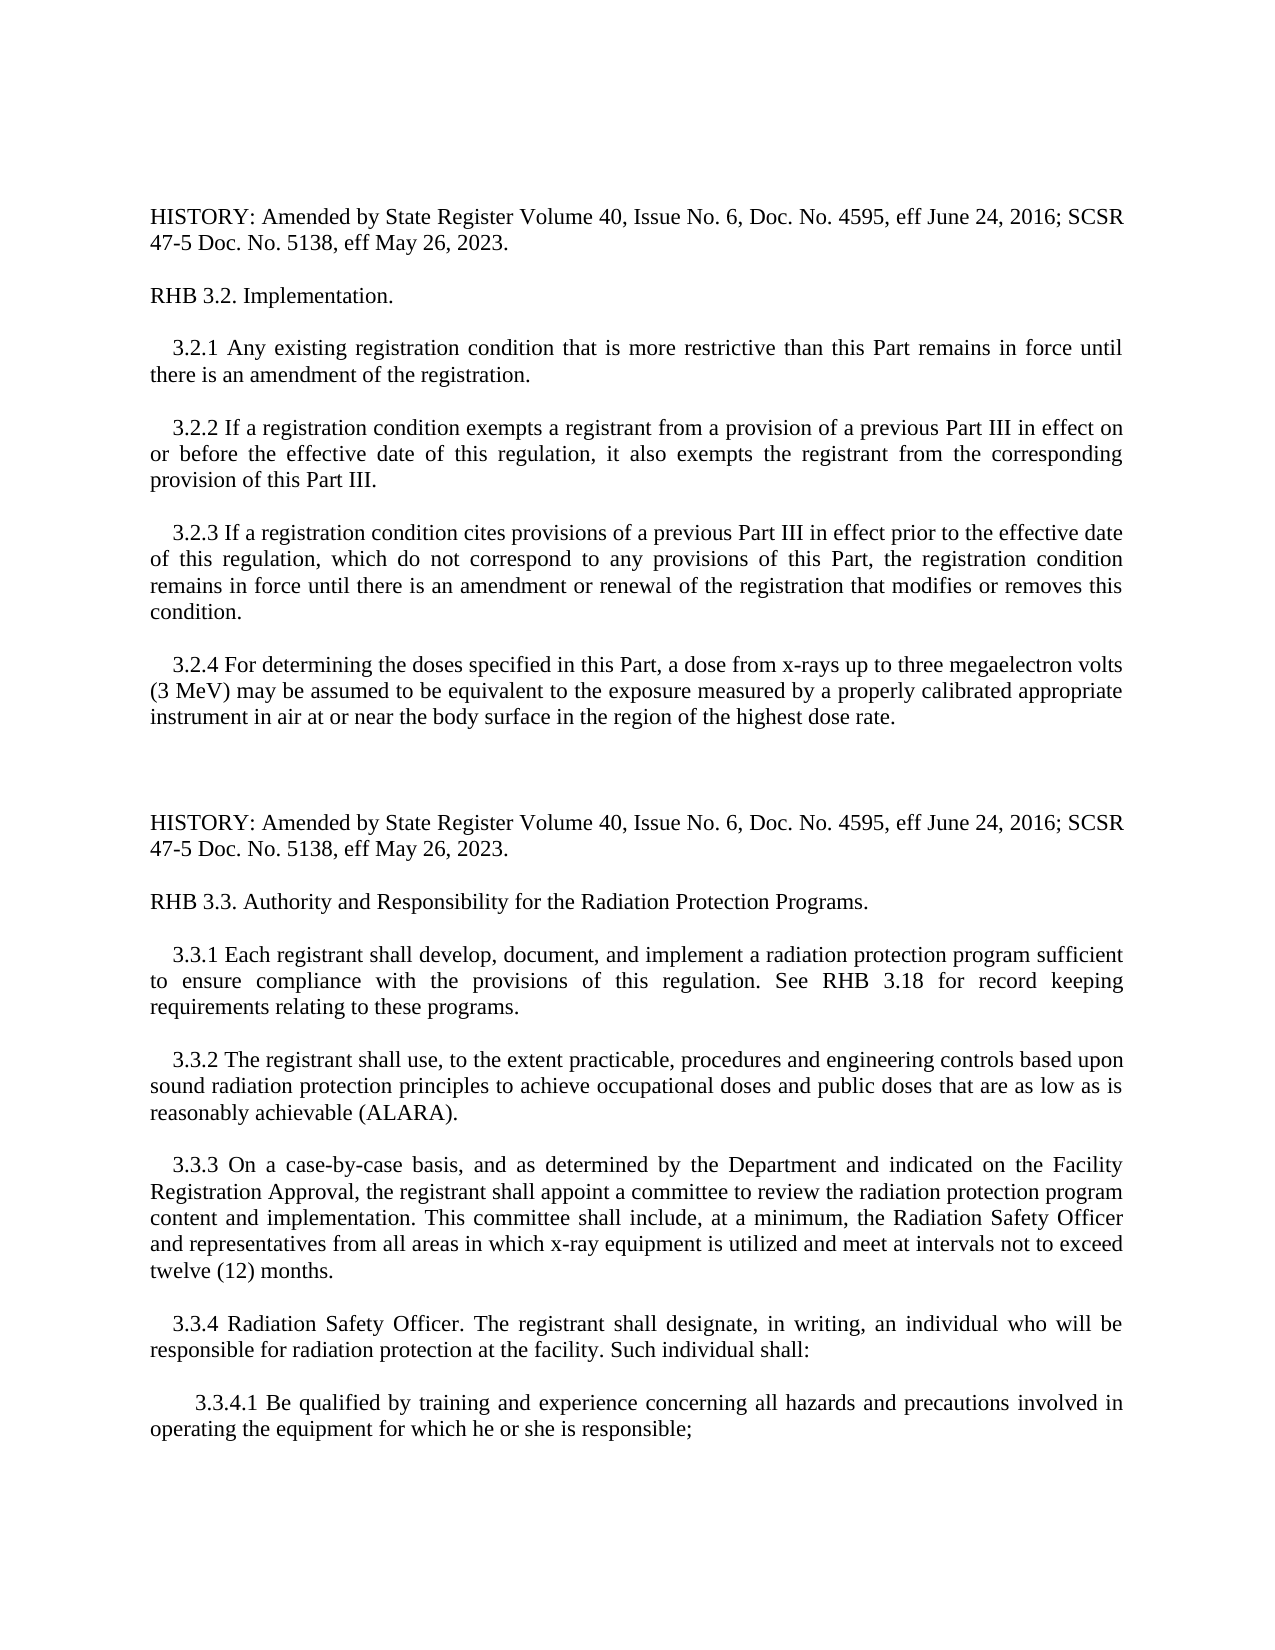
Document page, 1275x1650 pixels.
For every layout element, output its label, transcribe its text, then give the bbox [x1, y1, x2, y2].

text HISTORY: Amended by State Register Volume 40, Issue No. 6, Doc. No. 4595, eff June 24, 2016; SCSR 47-5 Doc. No. 5138, eff May 26, 2023. [150, 203, 1125, 255]
text 3.3.4 Radiation Safety Officer. The registrant shall designate, in writing, an individual who will be responsible for radiation protection at the facility. Such individual shall: [150, 1309, 1125, 1362]
text 3.2.3 If a registration condition cites provisions of a previous Part III in effect prior to the effective date of this regulation, which do not correspond to any provisions of this Part, the registration condition remains in force until there is an amendment or renewal of the registration that modifies or removes this condition. [150, 519, 1125, 624]
text 3.3.2 The registrant shall use, to the extent practicable, procedures and engineering controls based upon sound radiation protection principles to achieve occupational doses and public doses that are as low as is reasonably achievable (ALARA). [150, 1046, 1125, 1125]
text 3.3.1 Each registrant shall develop, document, and implement a radiation protection program sufficient to ensure compliance with the provisions of this regulation. See RHB 3.18 for record keeping requirements relating to these programs. [150, 941, 1125, 1020]
text HISTORY: Amended by State Register Volume 40, Issue No. 6, Doc. No. 4595, eff June 24, 2016; SCSR 47-5 Doc. No. 5138, eff May 26, 2023. [150, 809, 1125, 862]
text 3.2.4 For determining the doses specified in this Part, a dose from x-rays up to three megaelectron volts (3 MeV) may be assumed to be equivalent to the exposure measured by a properly calibrated appropriate instrument in air at or near the body surface in the region of the highest dose rate. [150, 651, 1125, 730]
text 3.2.1 Any existing registration condition that is more restrictive than this Part remains in force until there is an amendment of the registration. [150, 334, 1125, 387]
text RHB 3.2. Implementation. [150, 282, 1125, 308]
text 3.3.3 On a case-by-case basis, and as determined by the Department and indicated on the Facility Registration Approval, the registrant shall appoint a committee to review the radiation protection program content and implementation. This committee shall include, at a minimum, the Radiation Safety Officer and representatives from all areas in which x-ray equipment is utilized and meet at intervals not to exceed twelve (12) months. [150, 1151, 1125, 1283]
text 3.3.4.1 Be qualified by training and experience concerning all hazards and precautions involved in operating the equipment for which he or she is responsible; [150, 1389, 1125, 1441]
text RHB 3.3. Authority and Responsibility for the Radiation Protection Programs. [150, 888, 1125, 914]
text 3.2.2 If a registration condition exempts a registrant from a provision of a previous Part III in effect on or before the effective date of this regulation, it also exempts the registrant from the corresponding provision of this Part III. [150, 413, 1125, 493]
